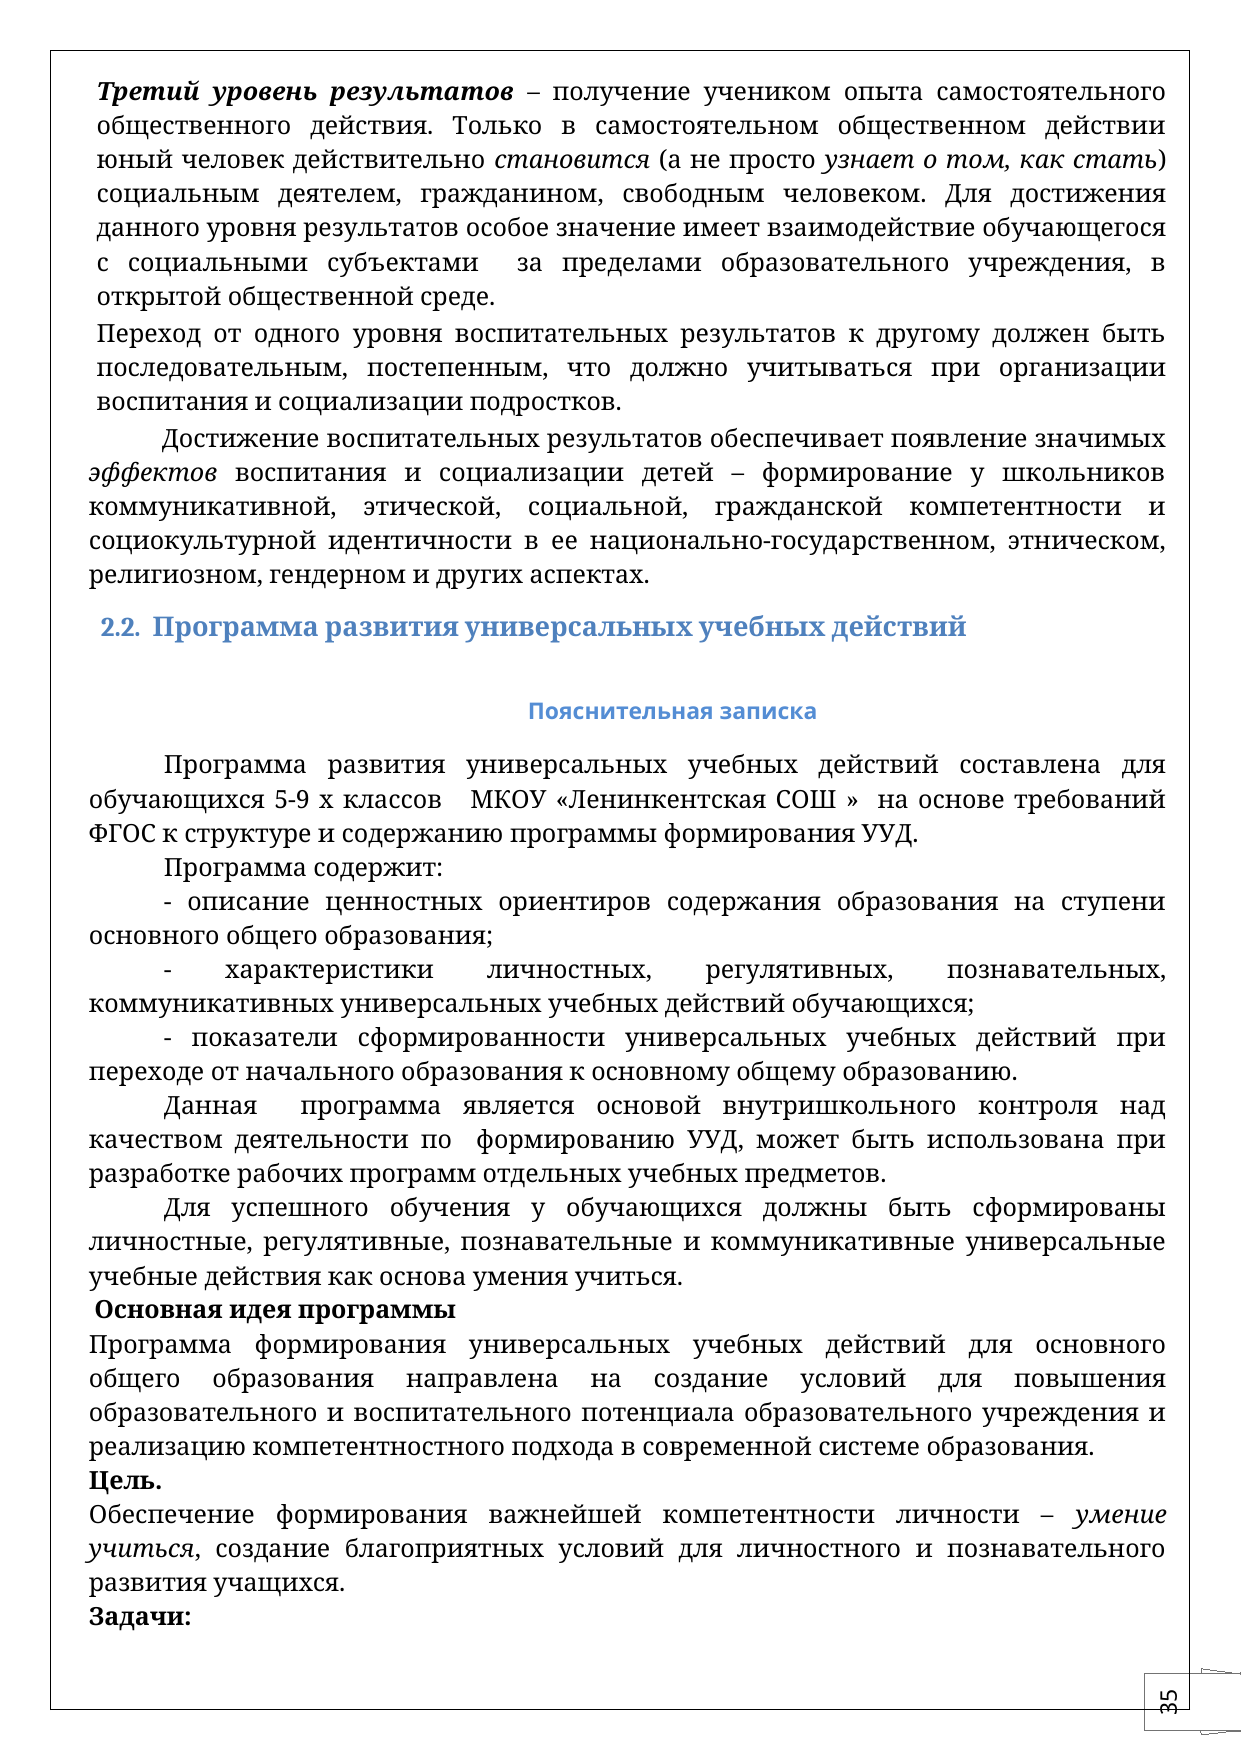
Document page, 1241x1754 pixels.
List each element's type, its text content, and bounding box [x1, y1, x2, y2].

text Третий уровень результатов – получение учеником опыта самостоятельного общественного действия. Только в самостоятельном общественном действии юный человек действительно становится (а не просто узнает о том, как стать) социальным деятелем, гражданином, свободным человеком. Для достижения данного уровня результатов особое значение имеет взаимодействие обучающегося с социальными субъектами за пределами образовательного учреждения, в открытой общественной среде. [96, 74, 1167, 312]
text Пояснительная записка [89, 695, 1181, 726]
text Переход от одного уровня воспитательных результатов к другому должен быть последовательным, постепенным, что должно учитываться при организации воспитания и социализации подростков. [96, 315, 1167, 418]
text Программа развития универсальных учебных действий составлена для обучающихся 5-9 х классов МКОУ «Ленинкентская СОШ » на основе требований ФГОС к структуре и содержанию программы формирования УУД. [89, 747, 1167, 849]
text - описание ценностных ориентиров содержания образования на ступени основного общего образования; [89, 883, 1167, 952]
text - характеристики личностных, регулятивных, познавательных, коммуникативных универсальных учебных действий обучающихся; [89, 952, 1167, 1020]
text Цель. [89, 1462, 1167, 1497]
subtitle 2.2. Программа развития универсальных учебных действий [89, 612, 1181, 643]
text Данная программа является основой внутришкольного контроля над качеством деятельности по формированию УУД, может быть использована при разработке рабочих программ отдельных учебных предметов. [89, 1088, 1167, 1190]
text Программа формирования универсальных учебных действий для основного общего образования направлена на создание условий для повышения образовательного и воспитательного потенциала образовательного учреждения и реализацию компетентностного подхода в современной системе образования. [89, 1326, 1167, 1462]
text Основная идея программы [89, 1292, 1167, 1326]
text Для успешного обучения у обучающихся должны быть сформированы личностные, регулятивные, познавательные и коммуникативные универсальные учебные действия как основа умения учиться. [89, 1190, 1167, 1292]
text Достижение воспитательных результатов обеспечивает появление значимых эффектов воспитания и социализации детей – формирование у школьников коммуникативной, этической, социальной, гражданской компетентности и социокультурной идентичности в ее национально-государственном, этническом, религиозном, гендерном и других аспектах. [89, 421, 1167, 591]
text Обеспечение формирования важнейшей компетентности личности – умение учиться, создание благоприятных условий для личностного и познавательного развития учащихся. [89, 1497, 1167, 1599]
text Задачи: [89, 1599, 1167, 1633]
text Программа содержит: [89, 849, 1167, 883]
text - показатели сформированности универсальных учебных действий при переходе от начального образования к основному общему образованию. [89, 1020, 1167, 1088]
